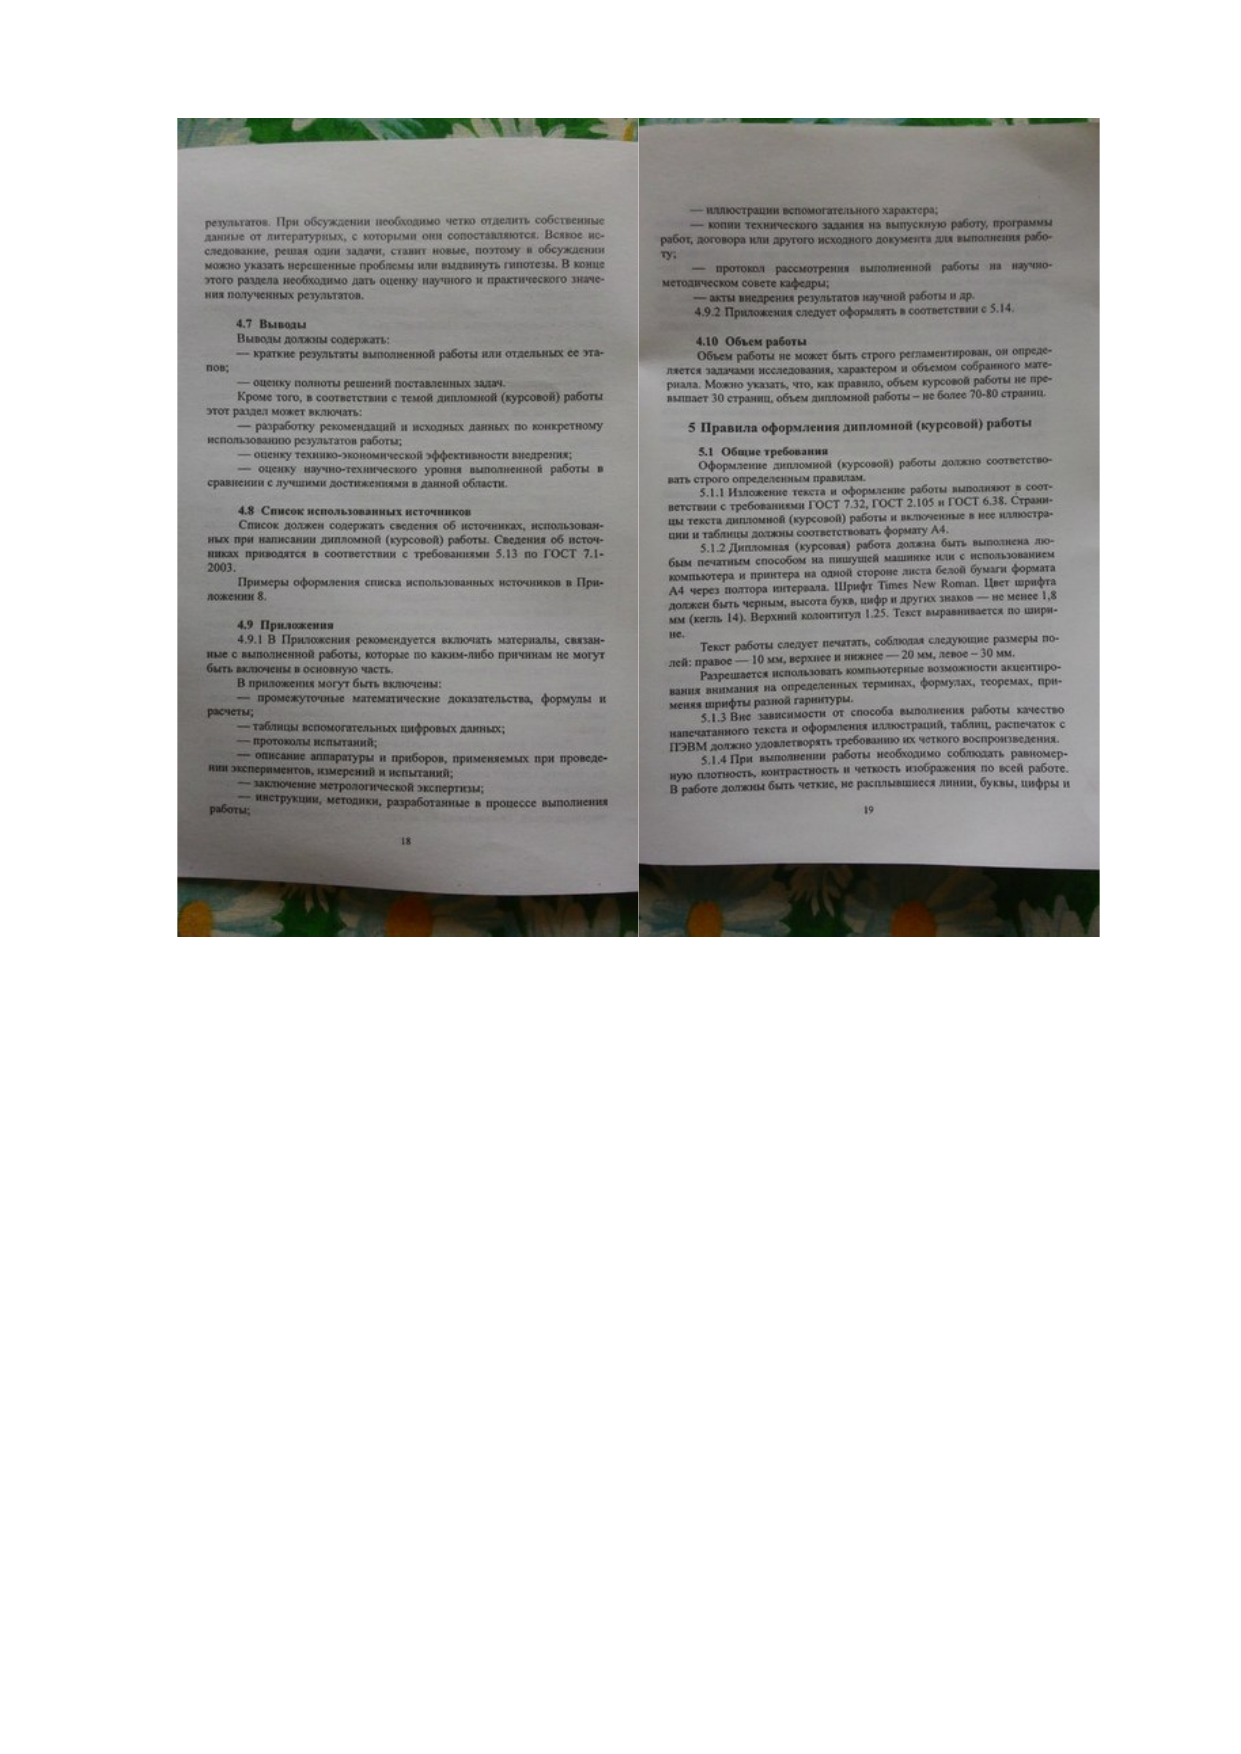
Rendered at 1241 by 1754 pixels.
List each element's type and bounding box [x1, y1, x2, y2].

picture [177, 118, 1100, 937]
